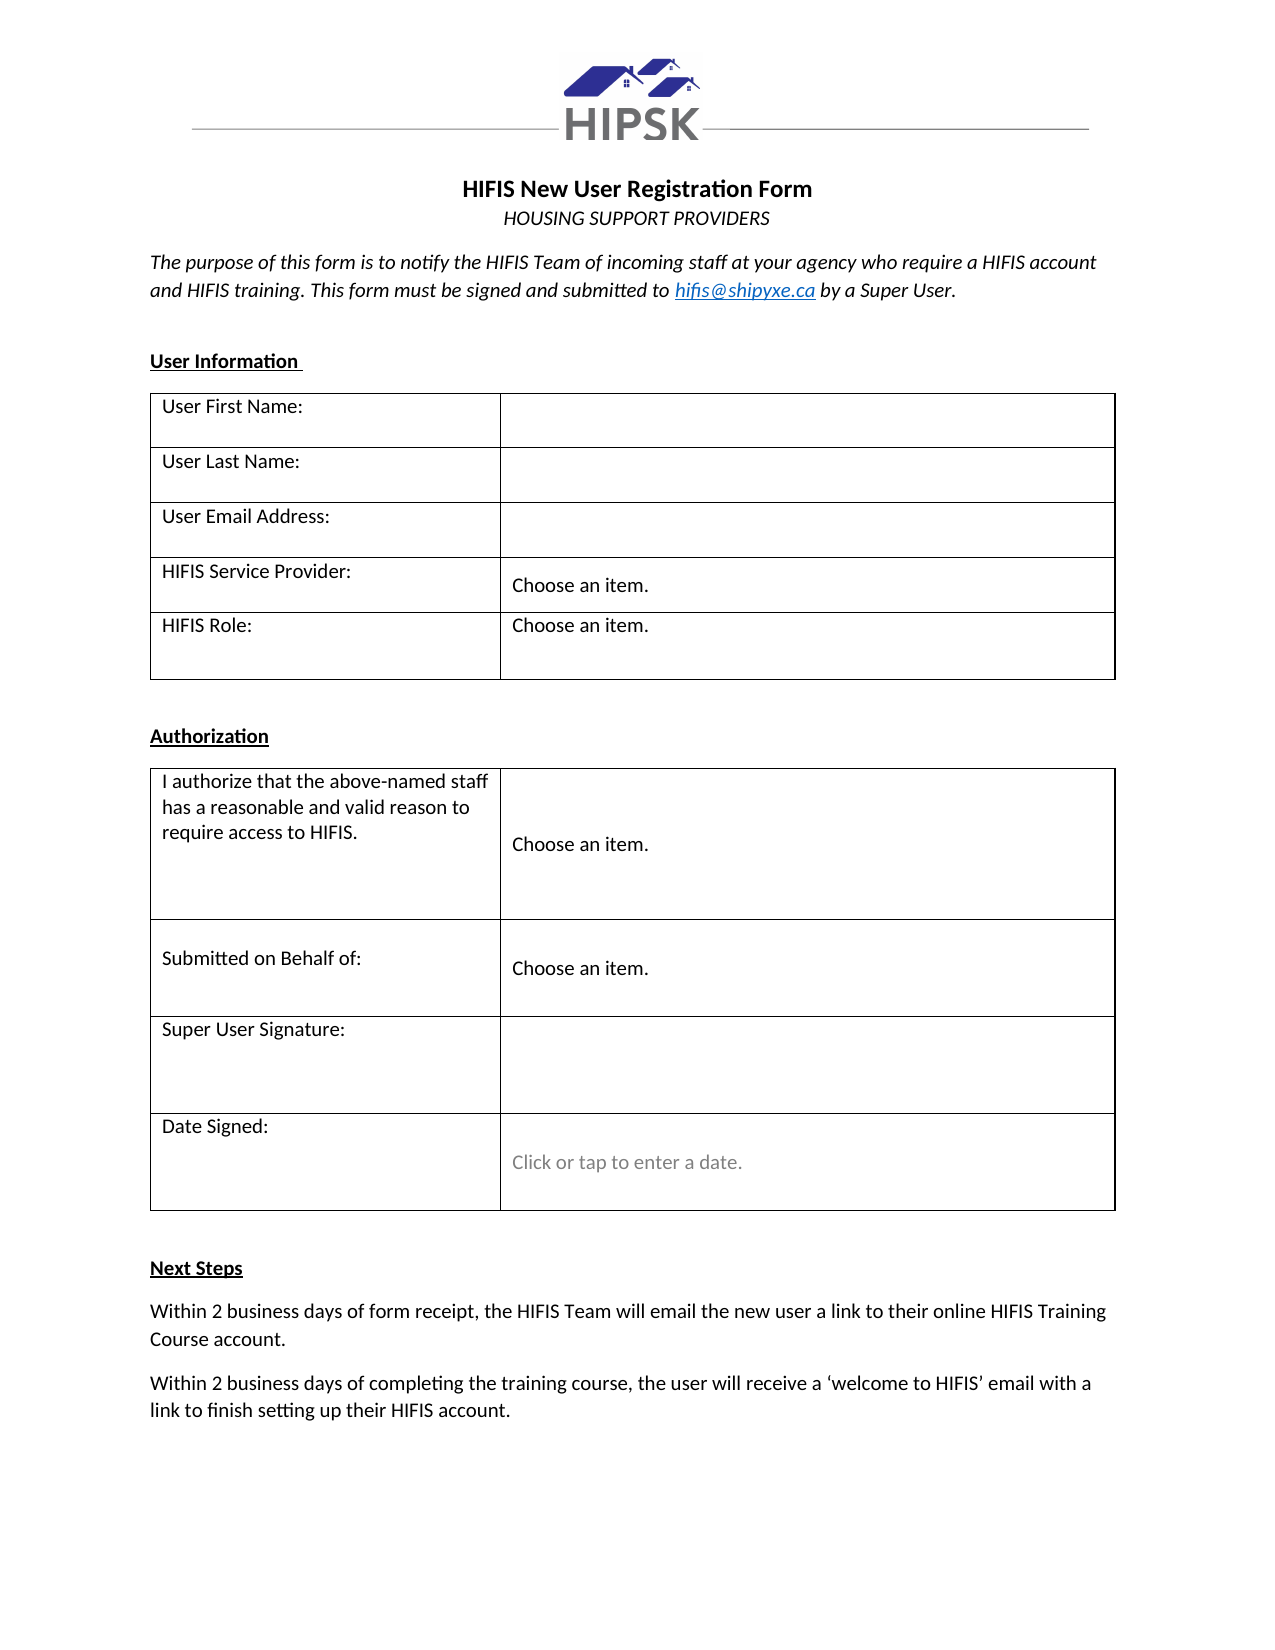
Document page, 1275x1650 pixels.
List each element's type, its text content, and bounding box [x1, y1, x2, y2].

text The purpose of this form is to notify the HIFIS Team of incoming staff at your agency who require a HIFIS account and HIFIS training. This form must be signed and submitted to hifis@shipyxe.ca by a Super User. [150, 249, 1125, 302]
table_cell [501, 503, 1114, 557]
table_header User First Name: [151, 394, 500, 447]
table_cell [501, 1017, 1114, 1113]
table_cell User Email Address: [151, 503, 500, 557]
text HIFIS New User Registration Form HOUSING SUPPORT PROVIDERS [150, 173, 1125, 231]
text Next Steps [150, 1255, 1125, 1280]
table_cell Super User Signature: [151, 1017, 500, 1113]
text User Information [150, 321, 1125, 374]
table_cell [501, 448, 1114, 502]
table_cell HIFIS Service Provider: [151, 558, 500, 612]
text Within 2 business days of completing the training course, the user will receive a ‘welcome to HIFIS’ email with a link to finish setting up their HIFIS account. [150, 1370, 1125, 1423]
table_cell User Last Name: [151, 448, 500, 502]
table_header I authorize that the above-named staff has a reasonable and valid reason to require access to HIFIS. [151, 769, 500, 919]
text Authorization [150, 724, 1125, 749]
text Within 2 business days of form receipt, the HIFIS Team will email the new user a link to their online HIFIS Training Course account. [150, 1299, 1125, 1352]
table_cell HIFIS Role: [151, 613, 500, 678]
table_cell Submitted on Behalf of: [151, 920, 500, 1016]
table_cell Date Signed: [151, 1114, 500, 1209]
table_header [501, 394, 1114, 447]
